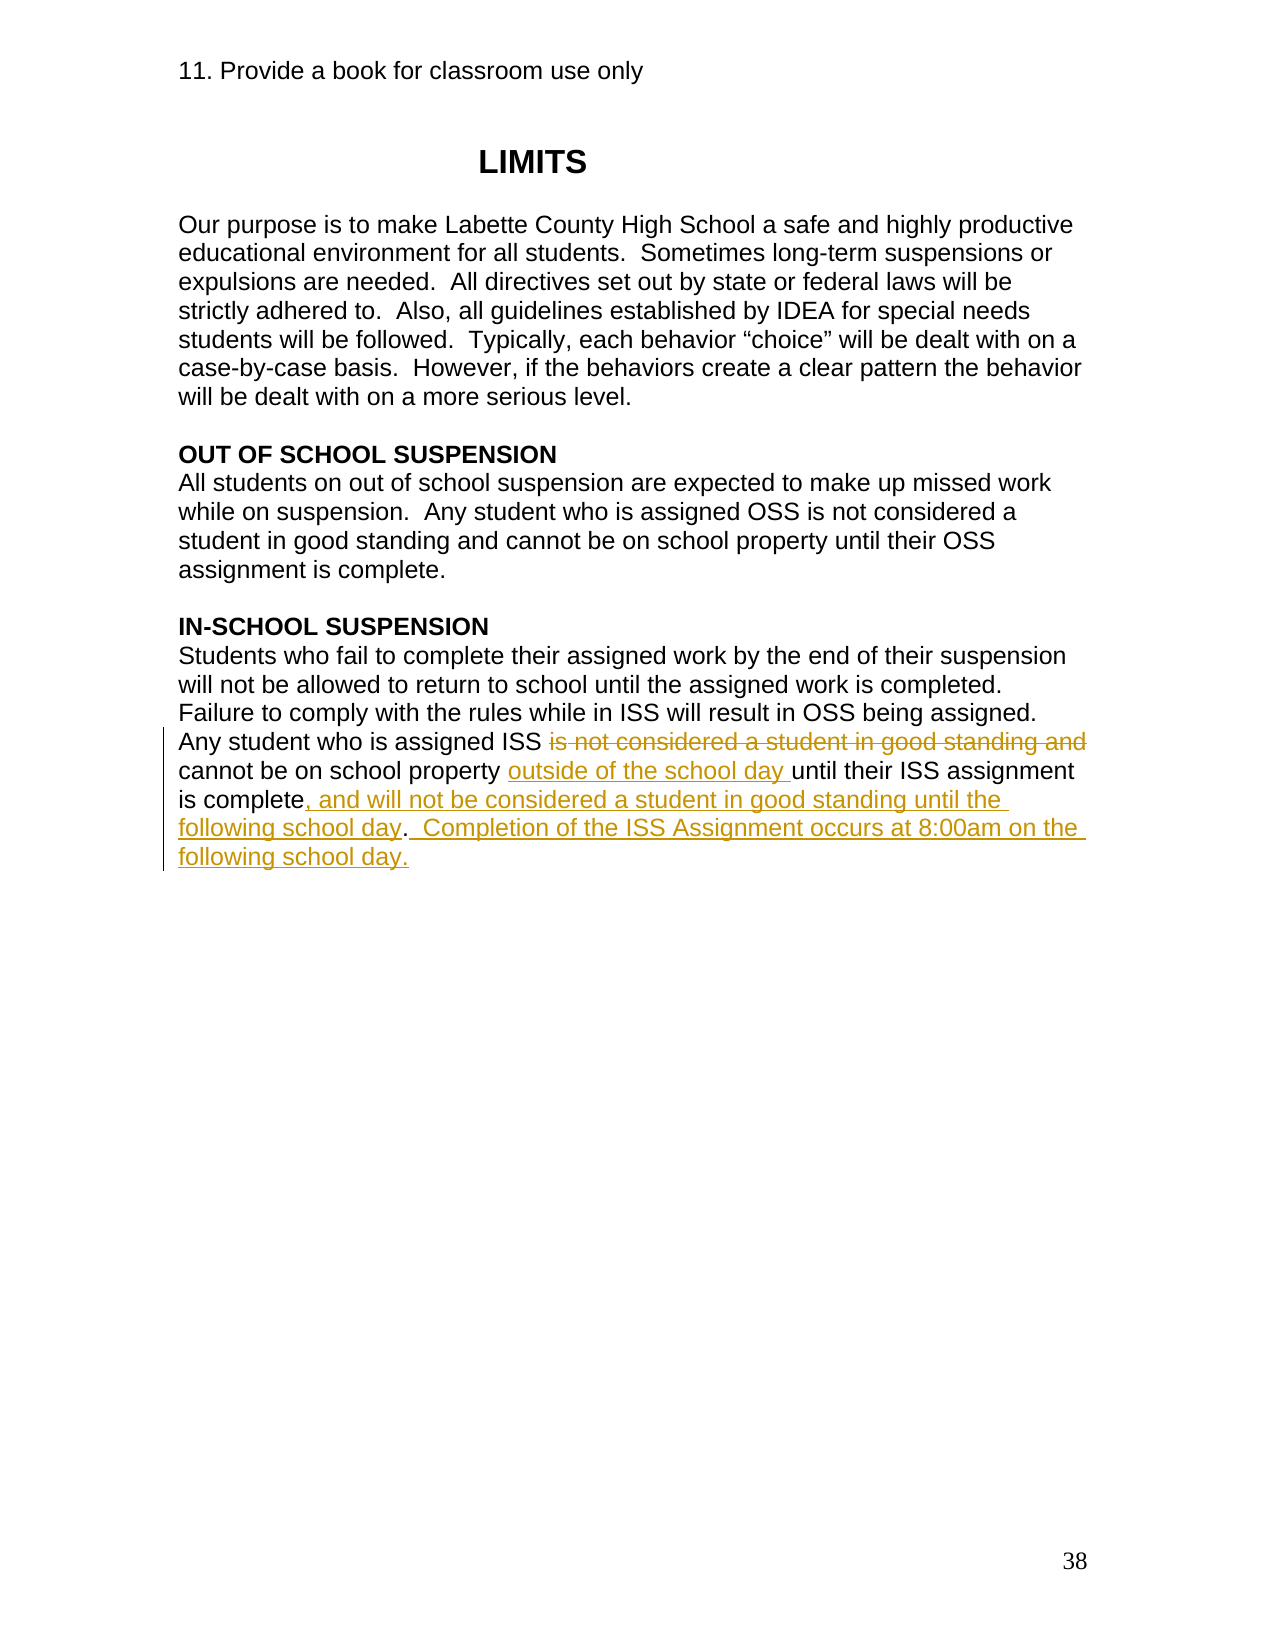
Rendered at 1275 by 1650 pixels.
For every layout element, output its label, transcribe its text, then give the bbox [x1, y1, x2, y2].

text IN-SCHOOL SUSPENSION [178, 612, 1087, 641]
text Any student who is assigned ISS cannot be on school property until their ISS assignment is complete. [178, 727, 1087, 871]
text Students who fail to complete their assigned work by the end of their suspension will not be allowed to return to school until the assigned work is completed. Failure to comply with the rules while in ISS will result in OSS being assigned. [178, 641, 1087, 727]
text LIMITS [403, 142, 1087, 181]
text OUT OF SCHOOL SUSPENSION [178, 440, 1087, 468]
text Our purpose is to make Labette County High School a safe and highly productive educational environment for all students. Sometimes long-term suspensions or expulsions are needed. All directives set out by state or federal laws will be strictly adhered to. Also, all guidelines established by IDEA for special needs students will be followed. Typically, each behavior “choice” will be dealt with on a case-by-case basis. However, if the behaviors create a clear pattern the behavior will be dealt with on a more serious level. [178, 210, 1087, 411]
text All students on out of school suspension are expected to make up missed work while on suspension. Any student who is assigned OSS is not considered a student in good standing and cannot be on school property until their OSS assignment is complete. [178, 468, 1087, 583]
text 11. Provide a book for classroom use only [178, 56, 1087, 85]
